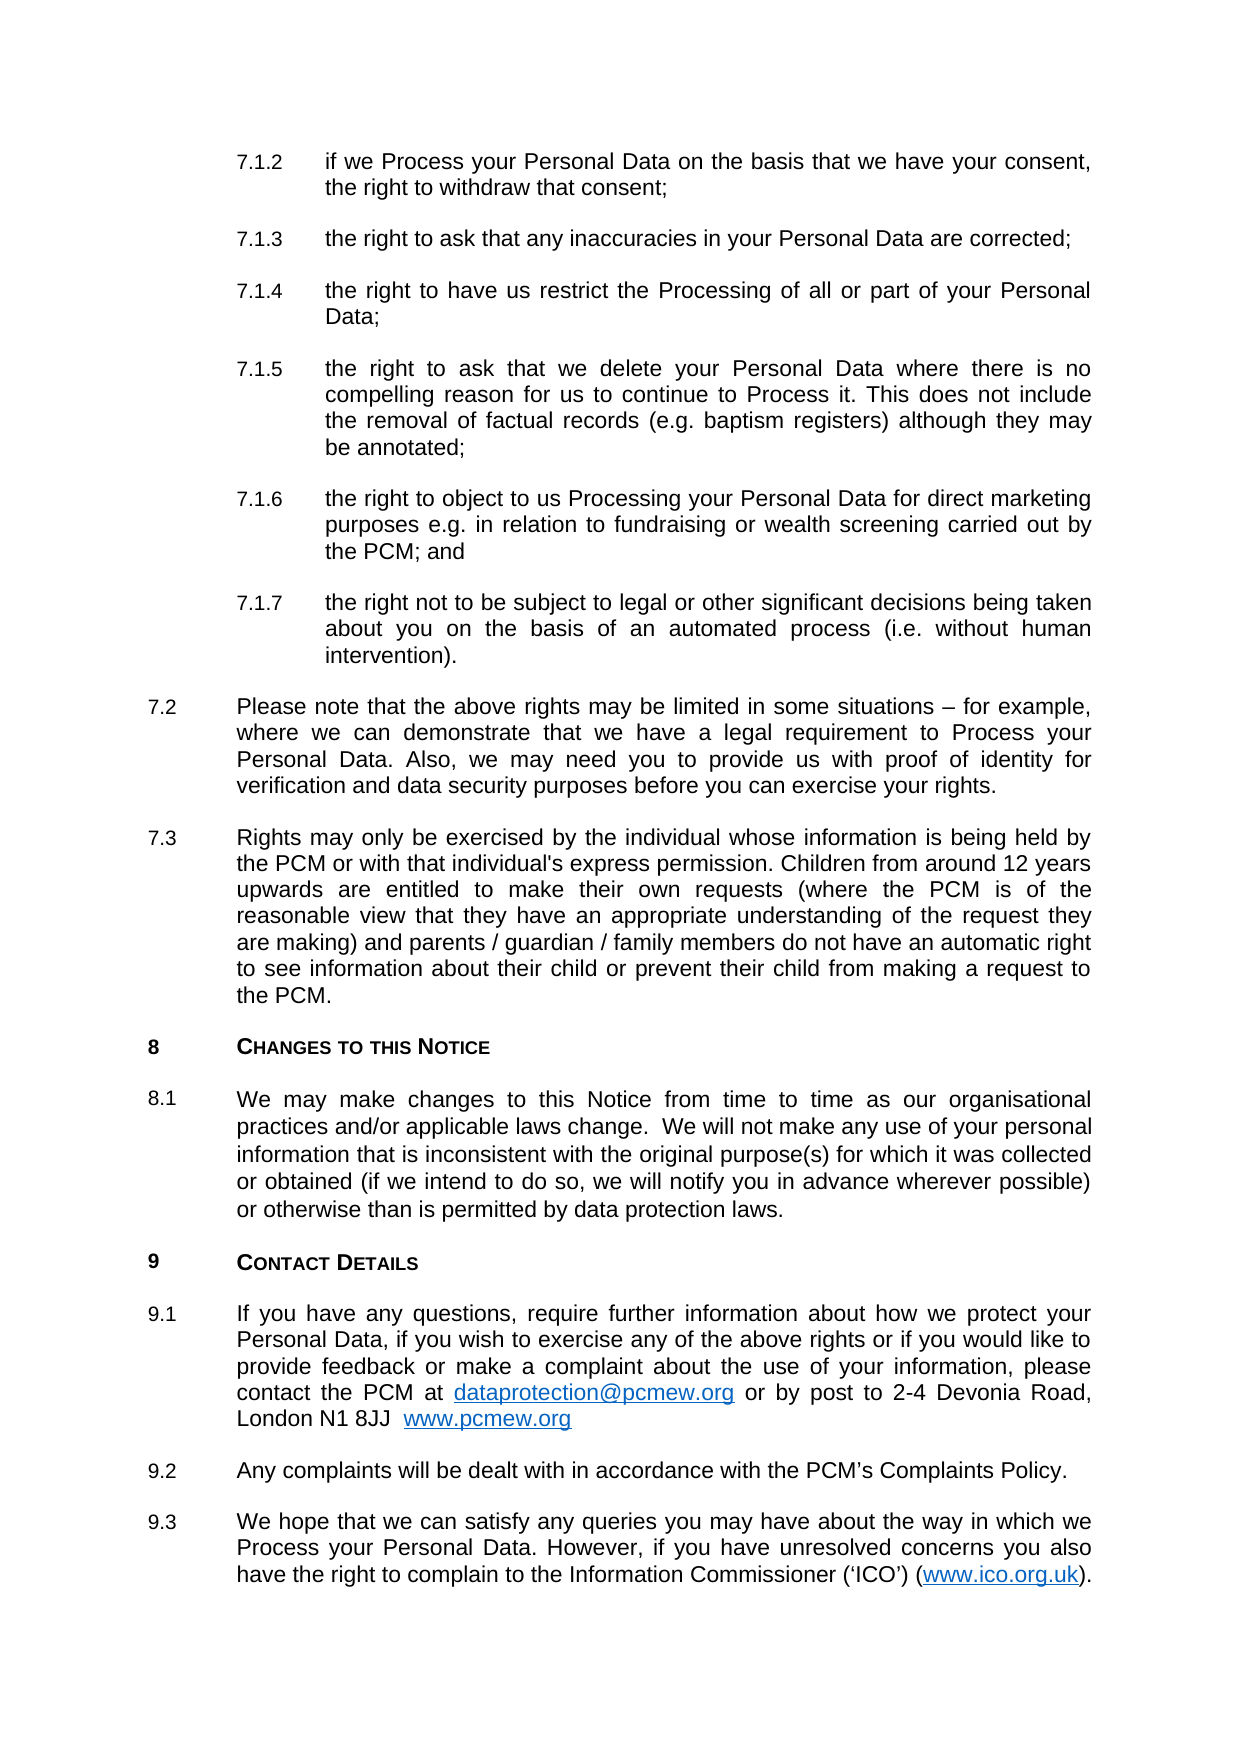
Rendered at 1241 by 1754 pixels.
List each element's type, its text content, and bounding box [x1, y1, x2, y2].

list Rights may only be exercised by the individual whose information is being held by the PCM or with that individual's express permission. Children from around 12 years upwards are entitled to make their own requests (where the PCM is of the reasonable view that they have an appropriate understanding of the request they are making) and parents / guardian / family members do not have an automatic right to see information about their child or prevent their child from making a request to the PCM. [148, 823, 1092, 1008]
list Please note that the above rights may be limited in some situations – for example, where we can demonstrate that we have a legal requirement to Process your Personal Data. Also, we may need you to provide us with proof of identity for verification and data security purposes before you can exercise your rights. [148, 693, 1092, 798]
list the right to object to us Processing your Personal Data for direct marketing purposes e.g. in relation to fundraising or wealth screening carried out by the PCM; and [236, 485, 1092, 564]
list the right to have us restrict the Processing of all or part of your Personal Data; [236, 277, 1092, 329]
list Changes to this Notice [148, 1033, 1092, 1059]
list Any complaints will be dealt with in accordance with the PCM’s Complaints Policy. [148, 1457, 1092, 1483]
list We hope that we can satisfy any queries you may have about the way in which we Process your Personal Data. However, if you have unresolved concerns you also have the right to complain to the Information Commissioner (‘ICO’) (www.ico.org.uk). [148, 1508, 1092, 1587]
list the right not to be subject to legal or other significant decisions being taken about you on the basis of an automated process (i.e. without human intervention). [236, 589, 1092, 668]
list the right to ask that we delete your Personal Data where there is no compelling reason for us to continue to Process it. This does not include the removal of factual records (e.g. baptism registers) although they may be annotated; [236, 354, 1092, 460]
list We may make changes to this Notice from time to time as our organisational practices and/or applicable laws change. We will not make any use of your personal information that is inconsistent with the original purpose(s) for which it was collected or obtained (if we intend to do so, we will notify you in advance wherever possible) or otherwise than is permitted by data protection laws. [148, 1084, 1092, 1222]
list If you have any questions, require further information about how we protect your Personal Data, if you wish to exercise any of the above rights or if you would like to provide feedback or make a complaint about the use of your information, please contact the PCM at dataprotection@pcmew.org or by post to 2-4 Devonia Road, London N1 8JJ www.pcmew.org [148, 1300, 1092, 1432]
list if we Process your Personal Data on the basis that we have your consent, the right to withdraw that consent; [236, 148, 1092, 200]
list the right to ask that any inaccuracies in your Personal Data are corrected; [236, 225, 1092, 252]
subtitle Contact Details [148, 1247, 1092, 1275]
